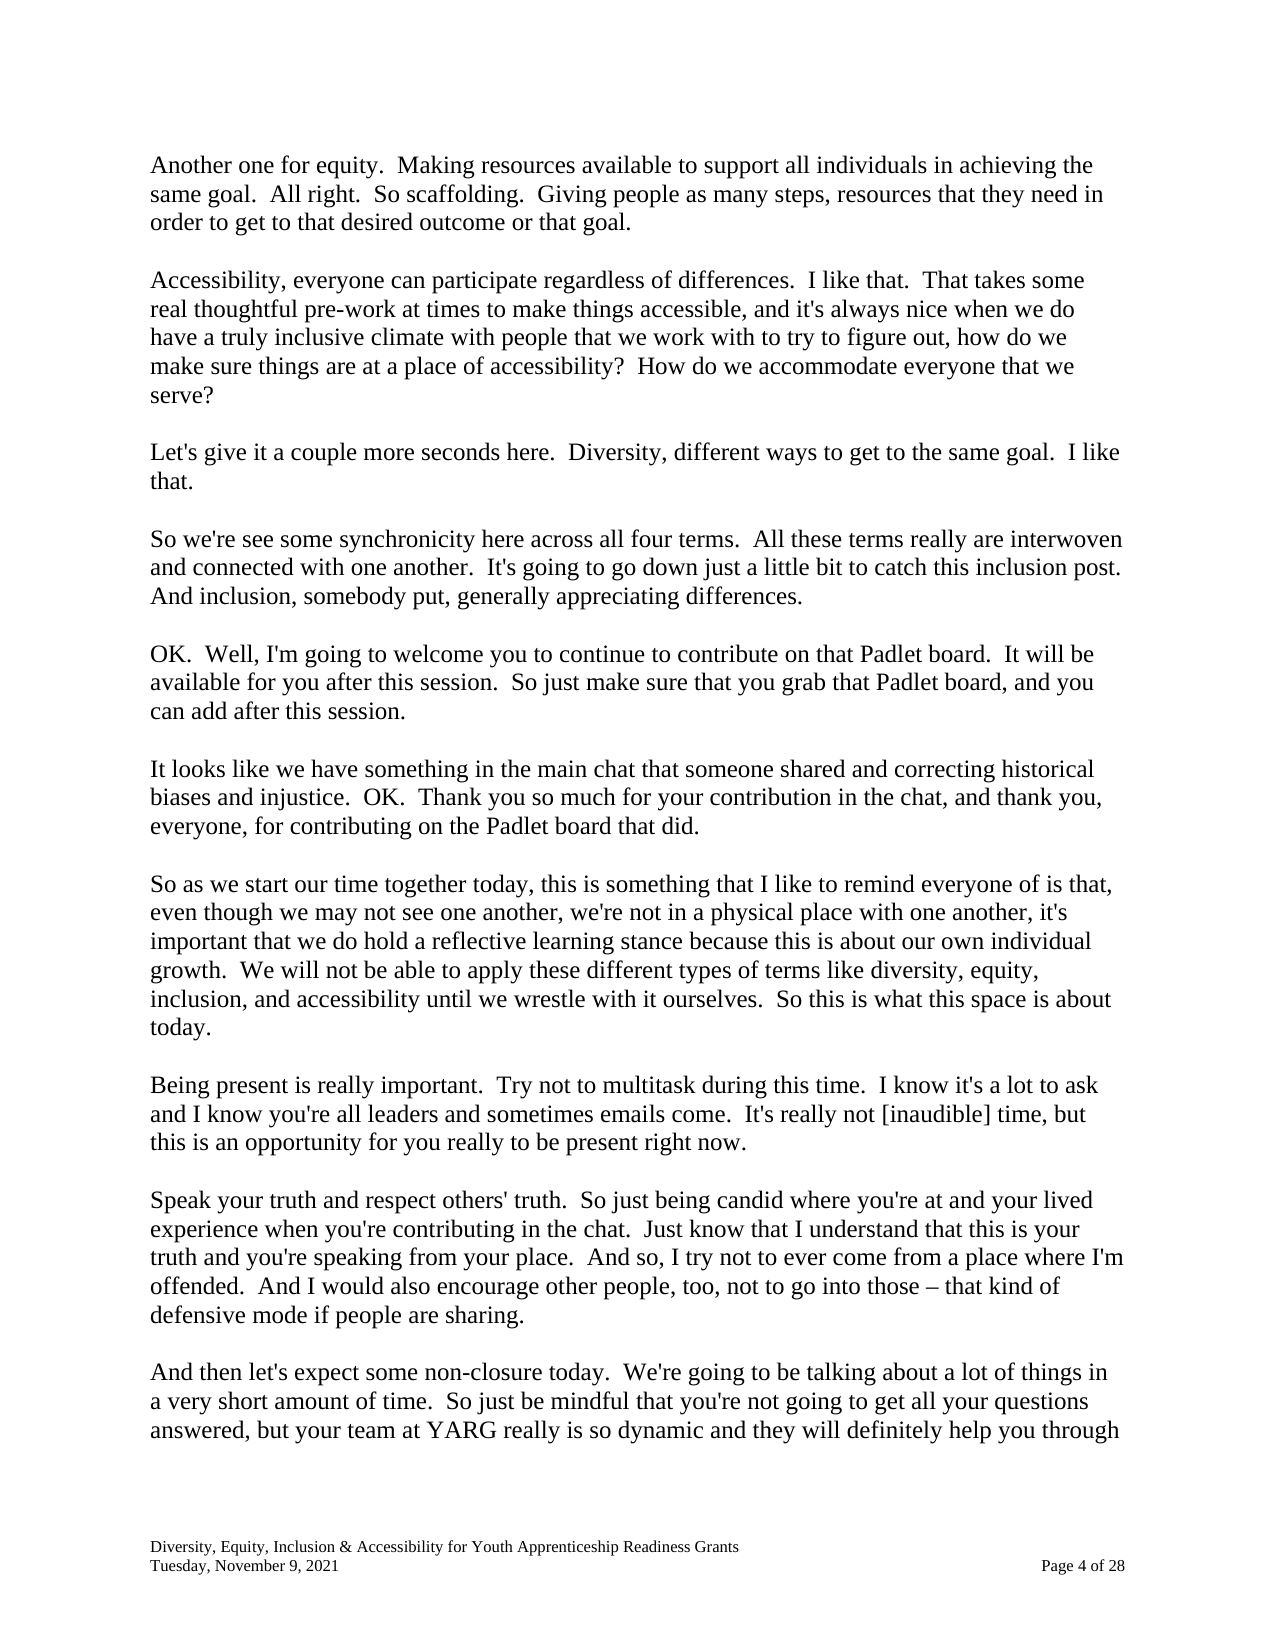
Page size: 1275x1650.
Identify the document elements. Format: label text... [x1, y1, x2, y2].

text OK. Well, I'm going to welcome you to continue to contribute on that Padlet board. It will be available for you after this session. So just make sure that you grab that Padlet board, and you can add after this session. [150, 639, 1125, 725]
text So as we start our time together today, this is something that I like to remind everyone of is that, even though we may not see one another, we're not in a physical place with one another, it's important that we do hold a reflective learning stance because this is about our own individual growth. We will not be able to apply these different types of terms like diversity, equity, inclusion, and accessibility until we wrestle with it ourselves. So this is what this space is about today. [150, 869, 1125, 1041]
text Speak your truth and respect others' truth. So just being candid where you're at and your lived experience when you're contributing in the chat. Just know that I understand that this is your truth and you're speaking from your place. And so, I try not to ever come from a place where I'm offended. And I would also encourage other people, too, not to go into those – that kind of defensive mode if people are sharing. [150, 1185, 1125, 1329]
text Let's give it a couple more seconds here. Diversity, different ways to get to the same goal. I like that. [150, 437, 1125, 495]
text Being present is really important. Try not to multitask during this time. I know it's a lot to ask and I know you're all leaders and sometimes emails come. It's really not [inaudible] time, but this is an opportunity for you really to be present right now. [150, 1070, 1125, 1156]
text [150, 1357, 1125, 1444]
text Another one for equity. Making resources available to support all individuals in achieving the same goal. All right. So scaffolding. Giving people as many steps, resources that they need in order to get to that desired outcome or that goal. [150, 150, 1125, 236]
text It looks like we have something in the main chat that someone shared and correcting historical biases and injustice. OK. Thank you so much for your contribution in the chat, and thank you, everyone, for contributing on the Padlet board that did. [150, 754, 1125, 840]
text So we're see some synchronicity here across all four terms. All these terms really are interwoven and connected with one another. It's going to go down just a little bit to catch this inclusion post. And inclusion, somebody put, generally appreciating differences. [150, 524, 1125, 610]
text Accessibility, everyone can participate regardless of differences. I like that. That takes some real thoughtful pre-work at times to make things accessible, and it's always nice when we do have a truly inclusive climate with people that we work with to try to figure out, how do we make sure things are at a place of accessibility? How do we accommodate everyone that we serve? [150, 265, 1125, 409]
